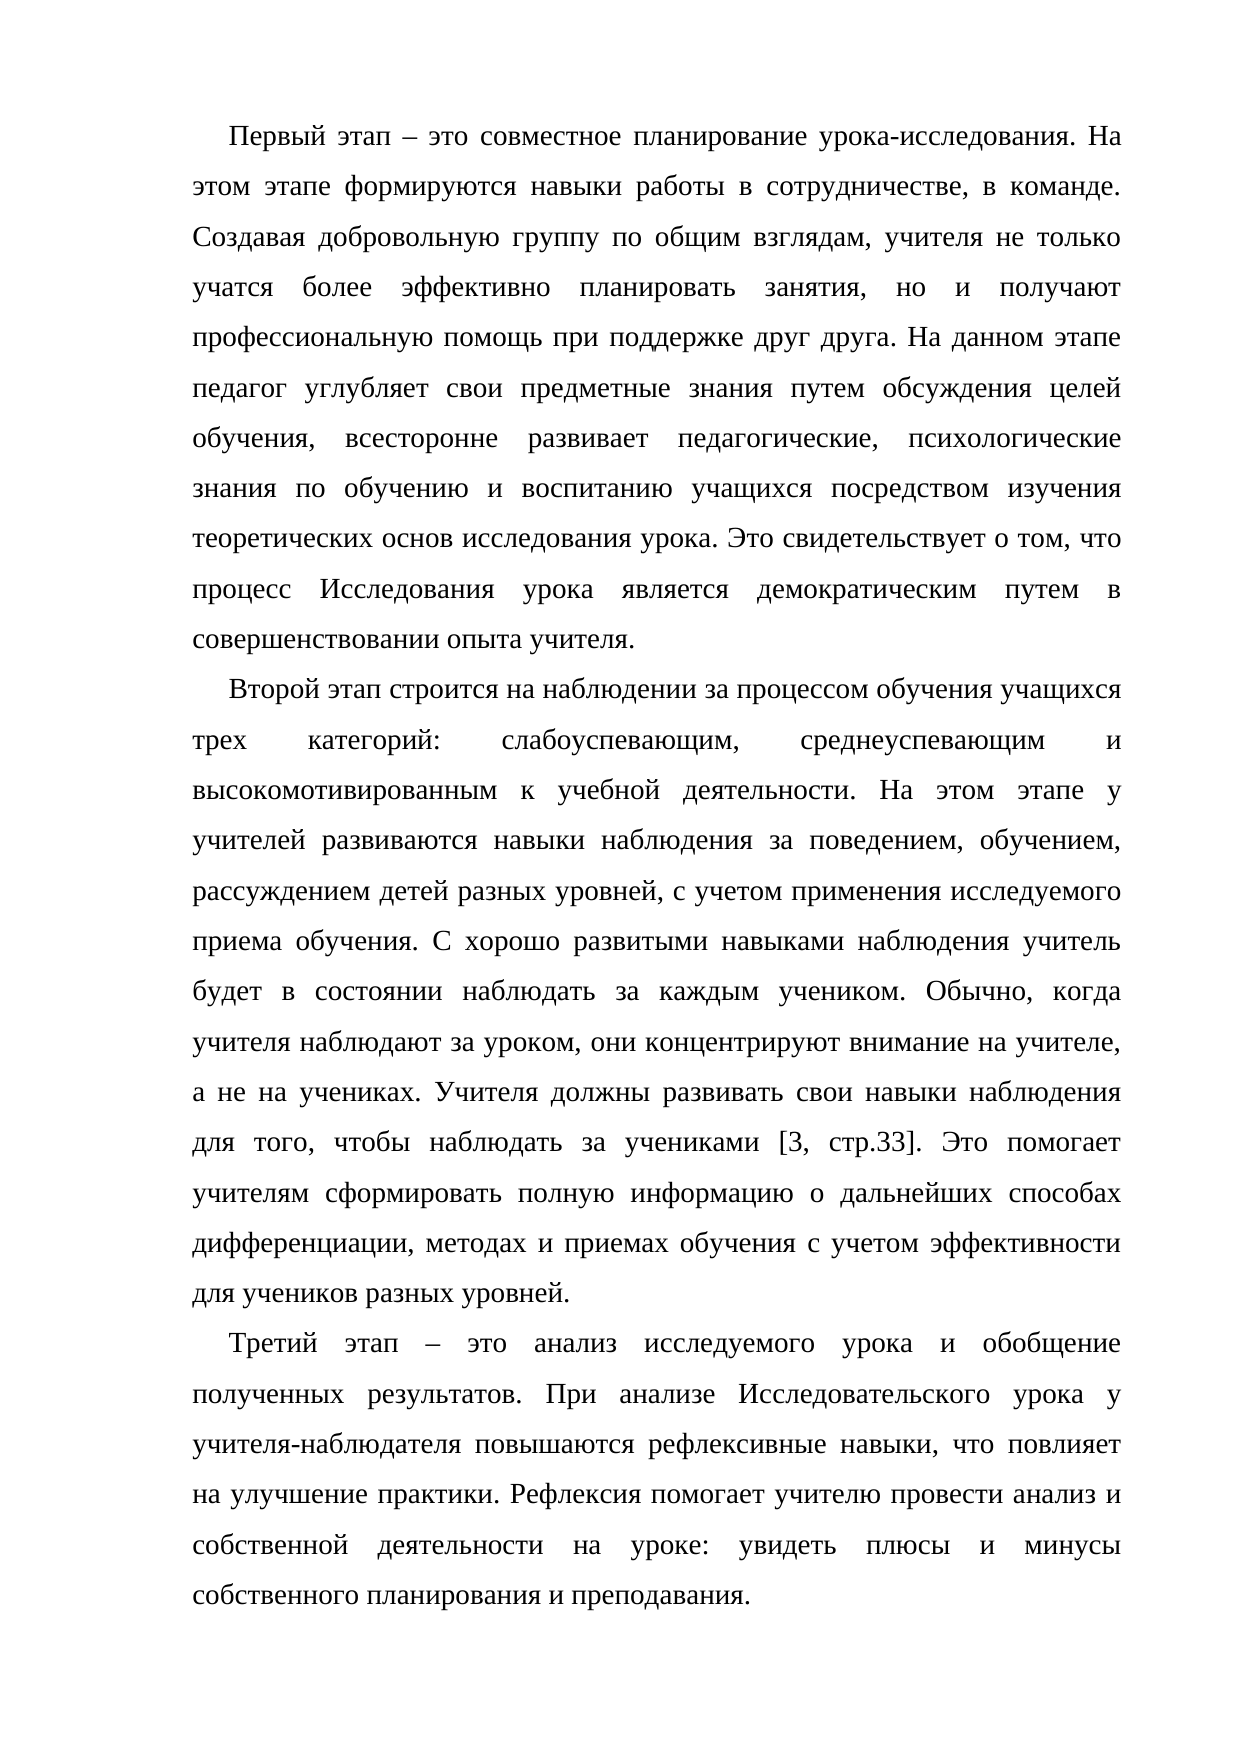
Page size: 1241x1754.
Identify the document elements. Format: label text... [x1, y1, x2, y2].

text Второй этап строится на наблюдении за процессом обучения учащихся трех категорий: слабоуспевающим, среднеуспевающим и высокомотивированным к учебной деятельности. На этом этапе у учителей развиваются навыки наблюдения за поведением, обучением, рассуждением детей разных уровней, с учетом применения исследуемого приема обучения. С хорошо развитыми навыками наблюдения учитель будет в состоянии наблюдать за каждым учеником. Обычно, когда учителя наблюдают за уроком, они концентрируют внимание на учителе, а не на учениках. Учителя должны развивать свои навыки наблюдения для того, чтобы наблюдать за учениками [3, стр.33]. Это помогает учителям сформировать полную информацию о дальнейших способах дифференциации, методах и приемах обучения с учетом эффективности для учеников разных уровней. [192, 672, 1122, 1309]
text Третий этап – это анализ исследуемого урока и обобщение полученных результатов. При анализе Исследовательского урока у учителя-наблюдателя повышаются рефлексивные навыки, что повлияет на улучшение практики. Рефлексия помогает учителю провести анализ и собственной деятельности на уроке: увидеть плюсы и минусы собственного планирования и преподавания. [192, 1326, 1122, 1611]
text Первый этап – это совместное планирование урока-исследования. На этом этапе формируются навыки работы в сотрудничестве, в команде. Создавая добровольную группу по общим взглядам, учителя не только учатся более эффективно планировать занятия, но и получают профессиональную помощь при поддержке друг друга. На данном этапе педагог углубляет свои предметные знания путем обсуждения целей обучения, всесторонне развивает педагогические, психологические знания по обучению и воспитанию учащихся посредством изучения теоретических основ исследования урока. Это свидетельствует о том, что процесс Исследования урока является демократическим путем в совершенствовании опыта учителя. [192, 118, 1122, 655]
